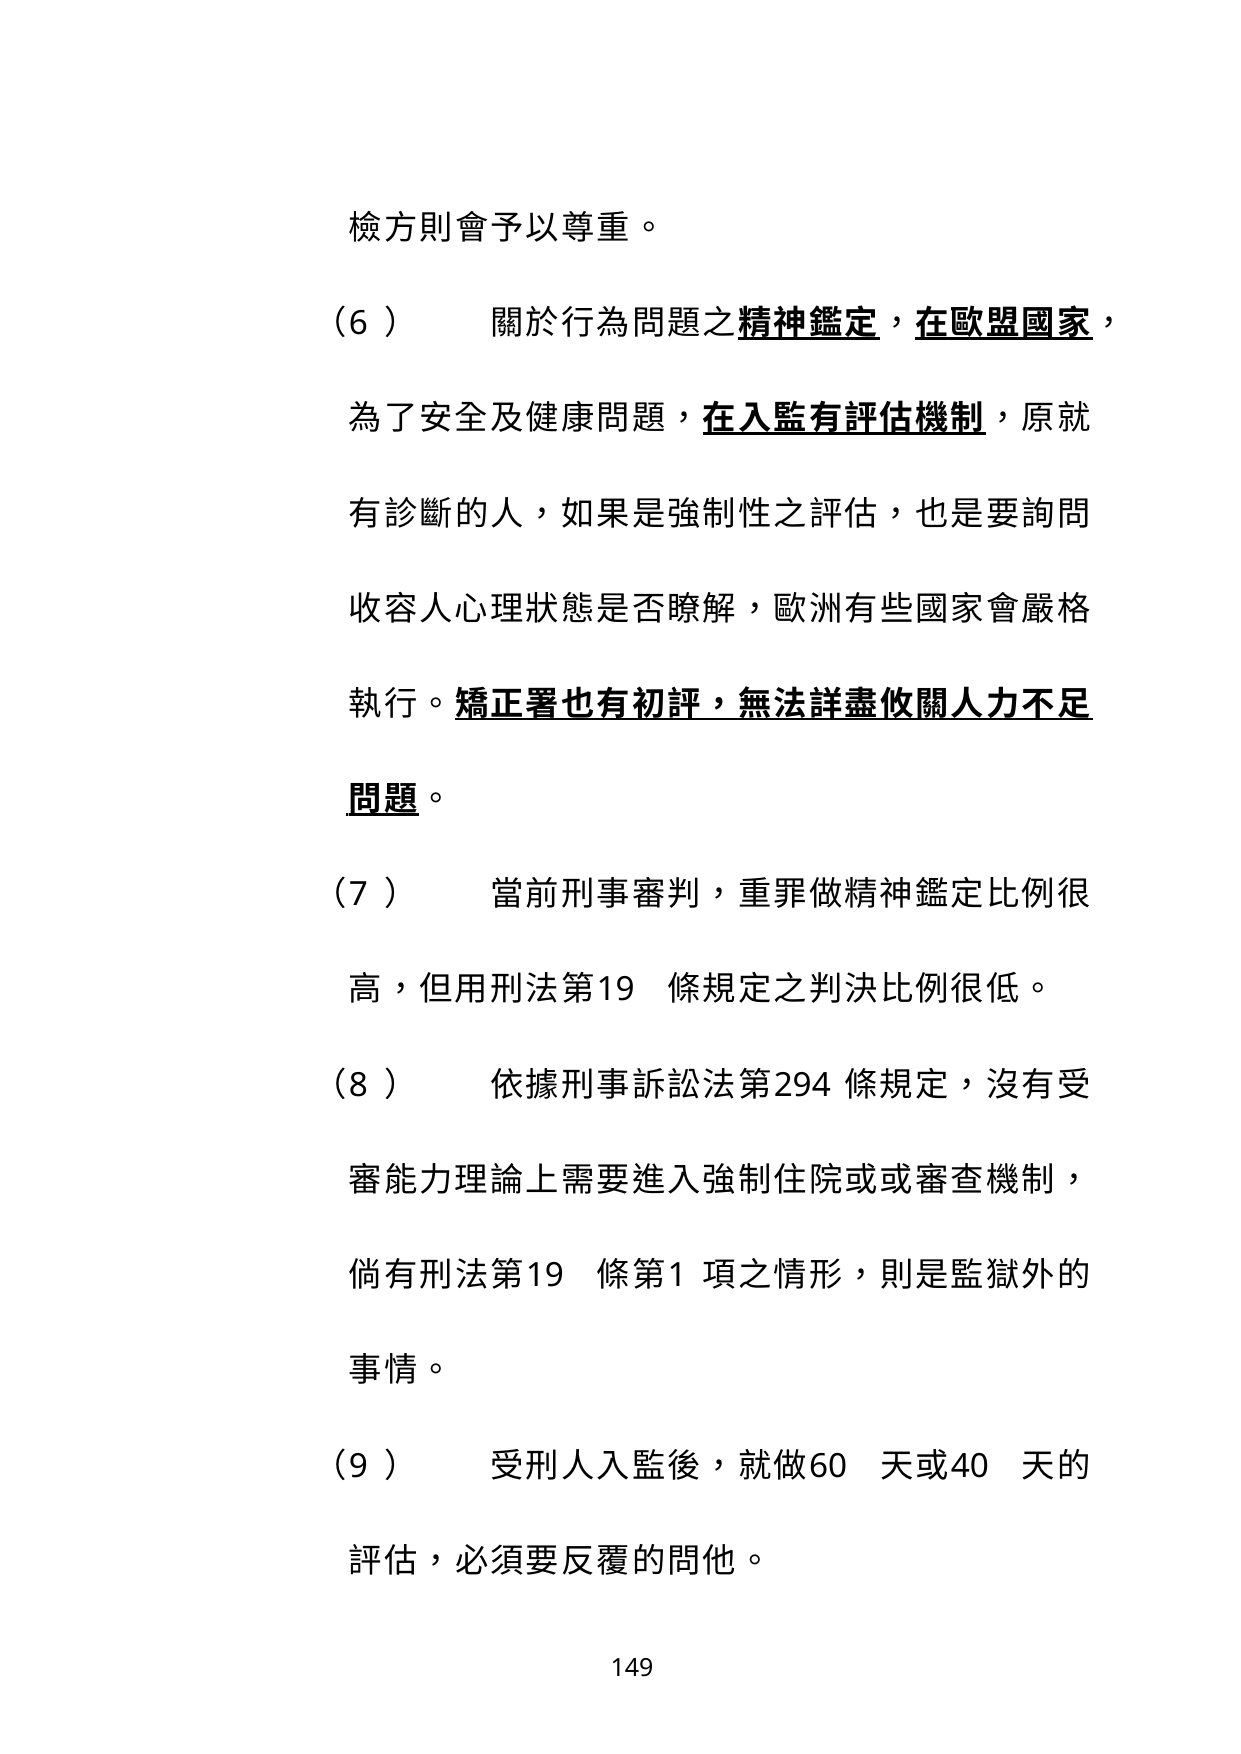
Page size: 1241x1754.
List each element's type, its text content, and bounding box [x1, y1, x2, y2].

subtitle 依據刑事訴訟法第294條規定，沒有受審能力理論上需要進入強制住院或或審查機制，倘有刑法第19條第1項之情形，則是監獄外的事情。 [296, 1034, 1092, 1415]
subtitle 當前刑事審判，重罪做精神鑑定比例很高，但用刑法第19條規定之判決比例很低。 [296, 844, 1092, 1034]
subtitle 關於行為問題之精神鑑定，在歐盟國家，為了安全及健康問題，在入監有評估機制，原就有診斷的人，如果是強制性之評估，也是要詢問收容人心理狀態是否瞭解，歐洲有些國家會嚴格執行。矯正署也有初評，無法詳盡攸關人力不足問題。 [296, 272, 1092, 844]
subtitle 受刑人入監後，就做60天或40天的評估，必須要反覆的問他。 [296, 1415, 1092, 1605]
subtitle 基層檢察官遭遇的問題是，要做精神鑑定很難，偵查中欲進行鑑定須簽到高檢署，會有經費的問題，法院只要有做精神鑑定，基於社會輿論考量，假設法院依刑法第19條規定判決，檢方則會予以尊重。 [296, 177, 1092, 272]
